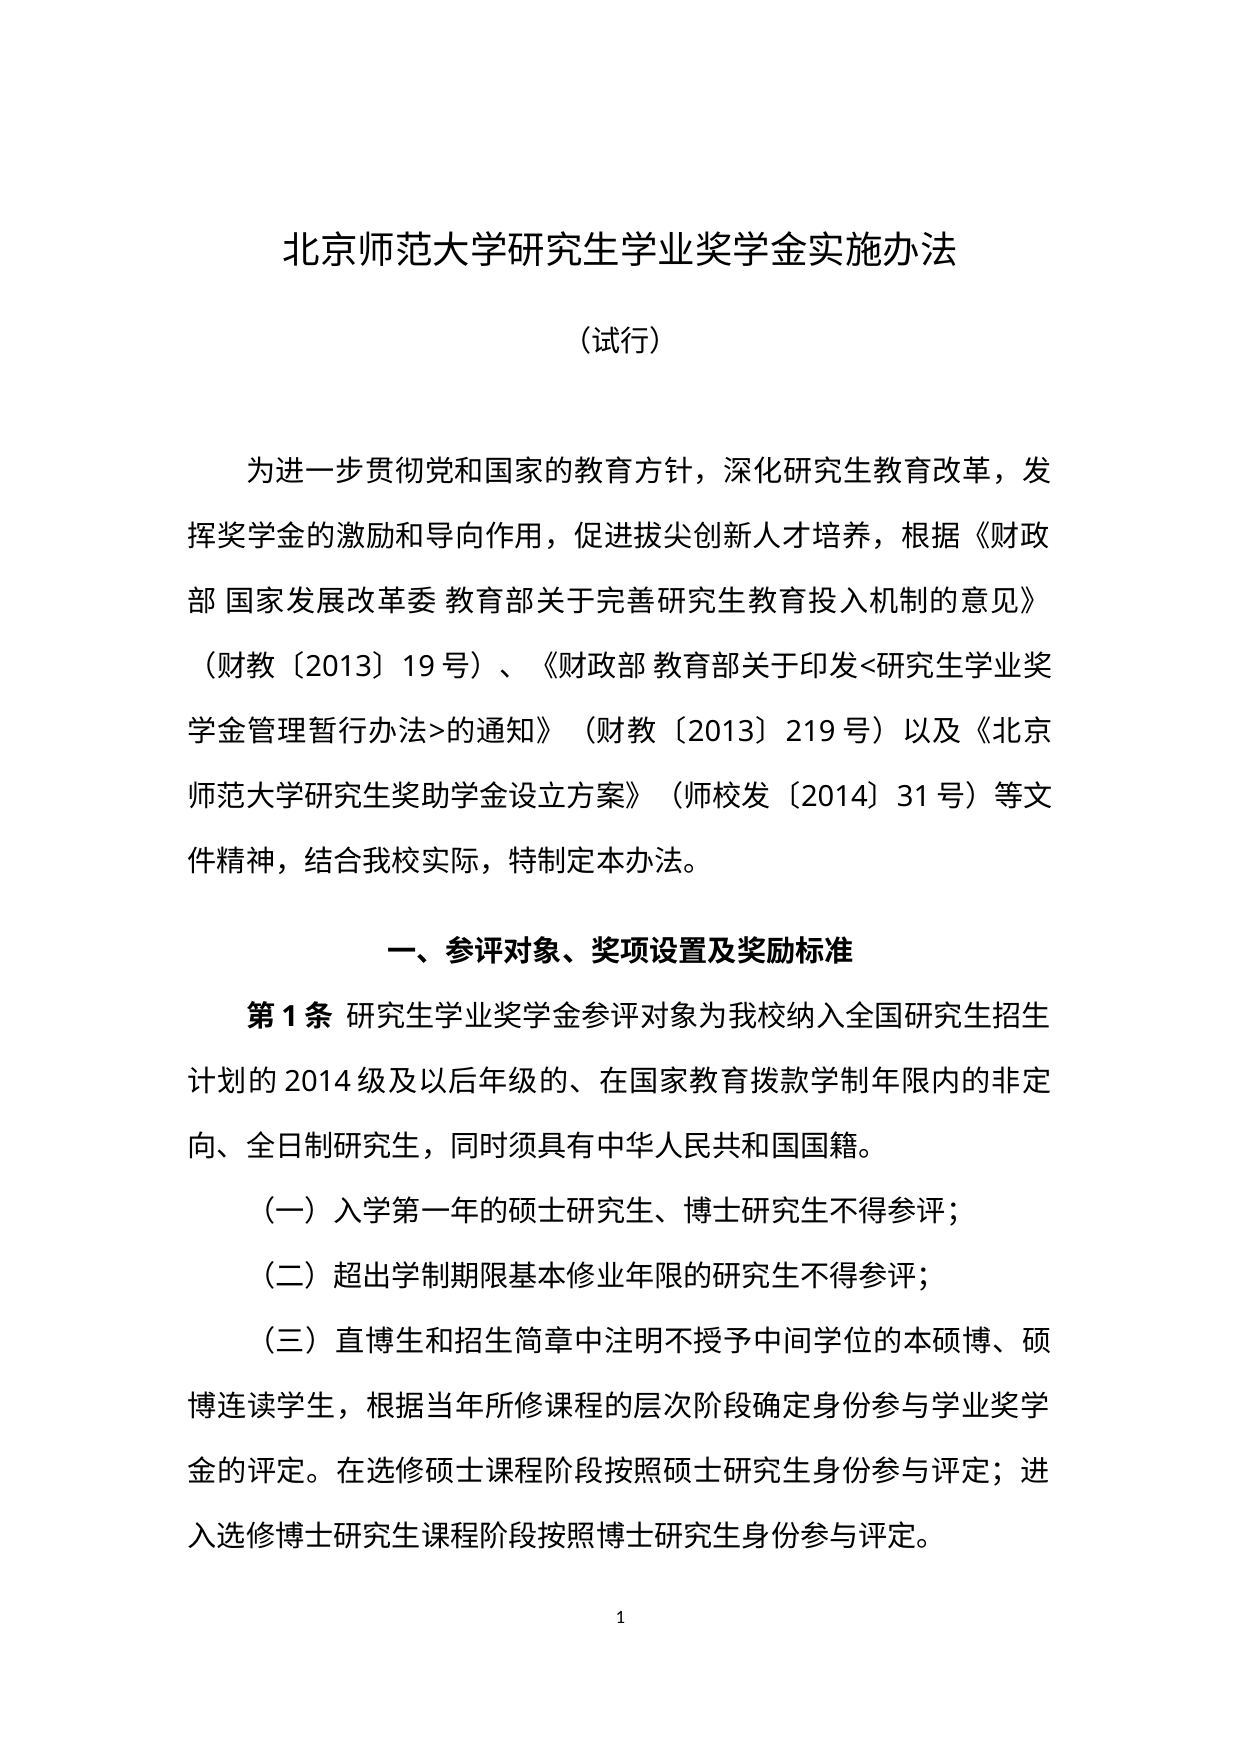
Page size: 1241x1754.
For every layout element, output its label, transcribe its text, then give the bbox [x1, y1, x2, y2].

text （二）超出学制期限基本修业年限的研究生不得参评； [187, 1241, 1053, 1306]
text 一、参评对象、奖项设置及奖励标准 [187, 916, 1053, 981]
text 第1条 研究生学业奖学金参评对象为我校纳入全国研究生招生计划的2014级及以后年级的、在国家教育拨款学制年限内的非定向、全日制研究生，同时须具有中华人民共和国国籍。 [187, 981, 1053, 1176]
text （试行） [187, 306, 1053, 371]
text （一）入学第一年的硕士研究生、博士研究生不得参评； [187, 1176, 1053, 1241]
text 为进一步贯彻党和国家的教育方针，深化研究生教育改革，发挥奖学金的激励和导向作用，促进拔尖创新人才培养，根据《财政部 国家发展改革委 教育部关于完善研究生教育投入机制的意见》（财教〔2013〕19号）、《财政部 教育部关于印发<研究生学业奖学金管理暂行办法>的通知》（财教〔2013〕219号）以及《北京师范大学研究生奖助学金设立方案》（师校发〔2014〕31号）等文件精神，结合我校实际，特制定本办法。 [187, 436, 1053, 891]
text 北京师范大学研究生学业奖学金实施办法 [187, 214, 1053, 279]
text （三）直博生和招生简章中注明不授予中间学位的本硕博、硕博连读学生，根据当年所修课程的层次阶段确定身份参与学业奖学金的评定。在选修硕士课程阶段按照硕士研究生身份参与评定；进入选修博士研究生课程阶段按照博士研究生身份参与评定。 [187, 1306, 1053, 1566]
